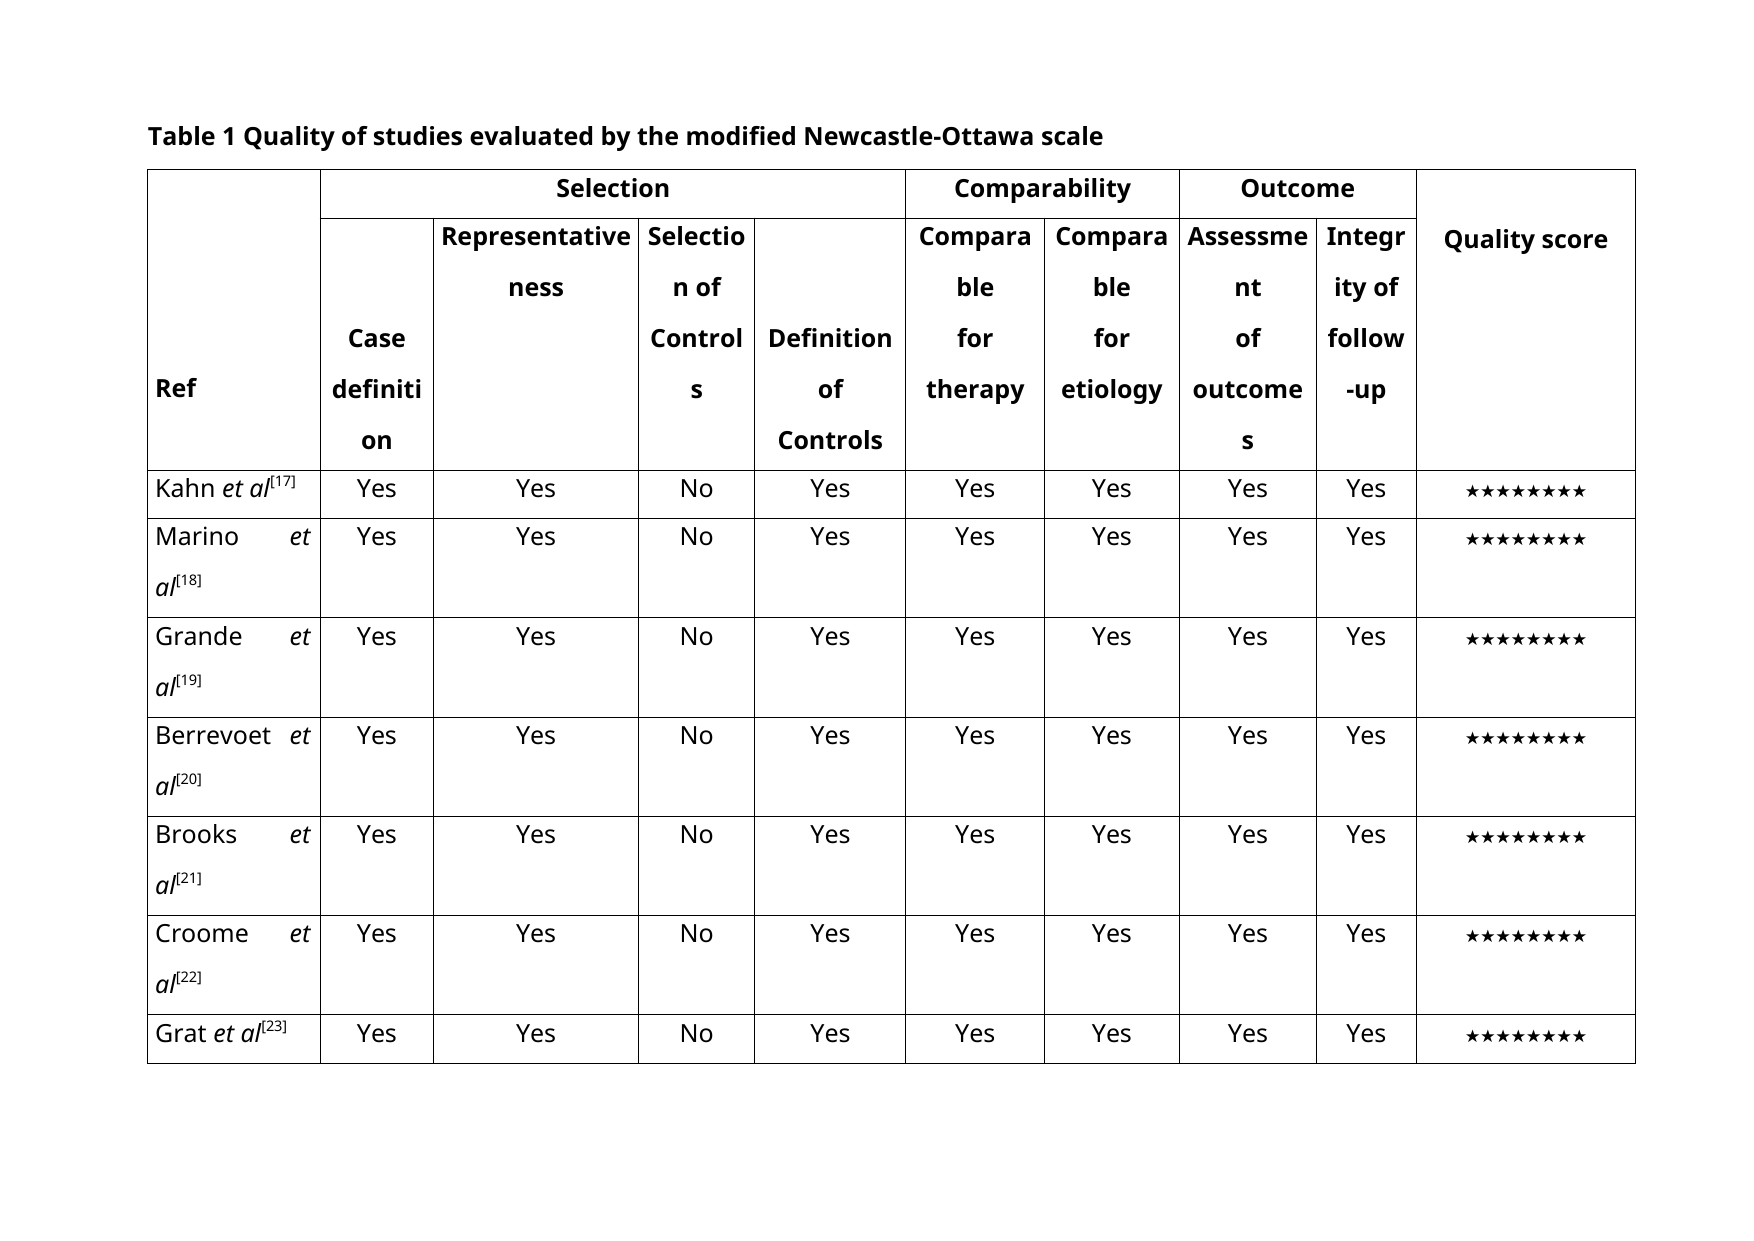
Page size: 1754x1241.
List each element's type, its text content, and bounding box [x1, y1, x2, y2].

table_cell ★★★★★★★★ [1417, 718, 1635, 816]
table_cell Yes [1317, 817, 1416, 915]
table_cell No [639, 916, 754, 1014]
table_cell Yes [1180, 916, 1316, 1014]
table_cell Yes [1180, 618, 1316, 717]
table_cell Yes [321, 1015, 433, 1063]
table_cell Berrevoet et al[20] [148, 718, 320, 816]
table_cell Yes [434, 916, 638, 1014]
table_cell Yes [1317, 916, 1416, 1014]
table_cell Yes [755, 471, 905, 518]
table_header Ref [148, 170, 320, 470]
table_header Selection [321, 170, 905, 217]
table_cell No [639, 718, 754, 816]
table_cell ★★★★★★★★ [1417, 618, 1635, 717]
table_header Comparability [906, 170, 1179, 217]
table_header Quality score [1417, 170, 1635, 470]
table_cell Yes [906, 817, 1044, 915]
table_cell Brooks et al[21] [148, 817, 320, 915]
table_cell Yes [906, 519, 1044, 617]
table_cell Yes [1045, 718, 1179, 816]
table_cell Yes [1045, 1015, 1179, 1063]
table_cell Yes [1317, 519, 1416, 617]
table_cell Yes [1045, 817, 1179, 915]
table_cell Yes [321, 618, 433, 717]
table_cell Grat et al[23] [148, 1015, 320, 1063]
table_cell Yes [434, 471, 638, 518]
table_cell Comparable for etiology [1045, 219, 1179, 470]
table_cell Croome et al[22] [148, 916, 320, 1014]
table_cell Yes [321, 817, 433, 915]
table_cell Case definition [321, 219, 433, 470]
table_cell Yes [906, 718, 1044, 816]
table_cell Yes [906, 916, 1044, 1014]
table_cell Yes [1045, 519, 1179, 617]
table_cell Assessment of outcomes [1180, 219, 1316, 470]
table_cell Yes [1180, 1015, 1316, 1063]
table_cell Yes [434, 718, 638, 816]
table_cell Yes [434, 519, 638, 617]
table_cell Yes [1045, 618, 1179, 717]
table_cell No [639, 1015, 754, 1063]
table_cell Yes [755, 618, 905, 717]
table_cell Integrity of follow-up [1317, 219, 1416, 470]
table_cell Grande et al[19] [148, 618, 320, 717]
table_cell ★★★★★★★★ [1417, 817, 1635, 915]
table_cell Comparable for therapy [906, 219, 1044, 470]
table_cell Yes [1045, 471, 1179, 518]
table_cell Yes [906, 618, 1044, 717]
table_cell Yes [755, 1015, 905, 1063]
table_cell ★★★★★★★★ [1417, 916, 1635, 1014]
table_cell Yes [434, 817, 638, 915]
table_cell Yes [1317, 618, 1416, 717]
table_cell Yes [1180, 471, 1316, 518]
table_cell No [639, 519, 754, 617]
table_cell ★★★★★★★★ [1417, 1015, 1635, 1063]
table_cell Yes [906, 471, 1044, 518]
table_cell Yes [321, 519, 433, 617]
table_cell Yes [1180, 519, 1316, 617]
table_cell Yes [321, 718, 433, 816]
table_cell Yes [755, 916, 905, 1014]
table_cell Yes [1180, 817, 1316, 915]
table_cell Yes [1317, 1015, 1416, 1063]
table_cell Yes [321, 916, 433, 1014]
table_cell Yes [1045, 916, 1179, 1014]
table_cell Definition of Controls [755, 219, 905, 470]
table_cell Yes [755, 718, 905, 816]
table_cell Yes [321, 471, 433, 518]
table_cell No [639, 817, 754, 915]
table_cell Yes [906, 1015, 1044, 1063]
table_cell Yes [1180, 718, 1316, 816]
table_cell No [639, 471, 754, 518]
table_cell ★★★★★★★★ [1417, 519, 1635, 617]
table_cell Kahn et al[17] [148, 471, 320, 518]
table_cell Selection of Controls [639, 219, 754, 470]
table_cell Yes [1317, 471, 1416, 518]
table_cell Yes [755, 519, 905, 617]
table_cell Representativeness [434, 219, 638, 470]
table_cell Yes [1317, 718, 1416, 816]
table_cell Marino et al[18] [148, 519, 320, 617]
table_cell Yes [434, 1015, 638, 1063]
table_cell Yes [755, 817, 905, 915]
table_cell ★★★★★★★★ [1417, 471, 1635, 518]
table_cell Yes [434, 618, 638, 717]
table_header Outcome [1180, 170, 1416, 217]
text Table 1 Quality of studies evaluated by the modified Newcastle-Ottawa scale [148, 118, 1636, 152]
table_cell No [639, 618, 754, 717]
